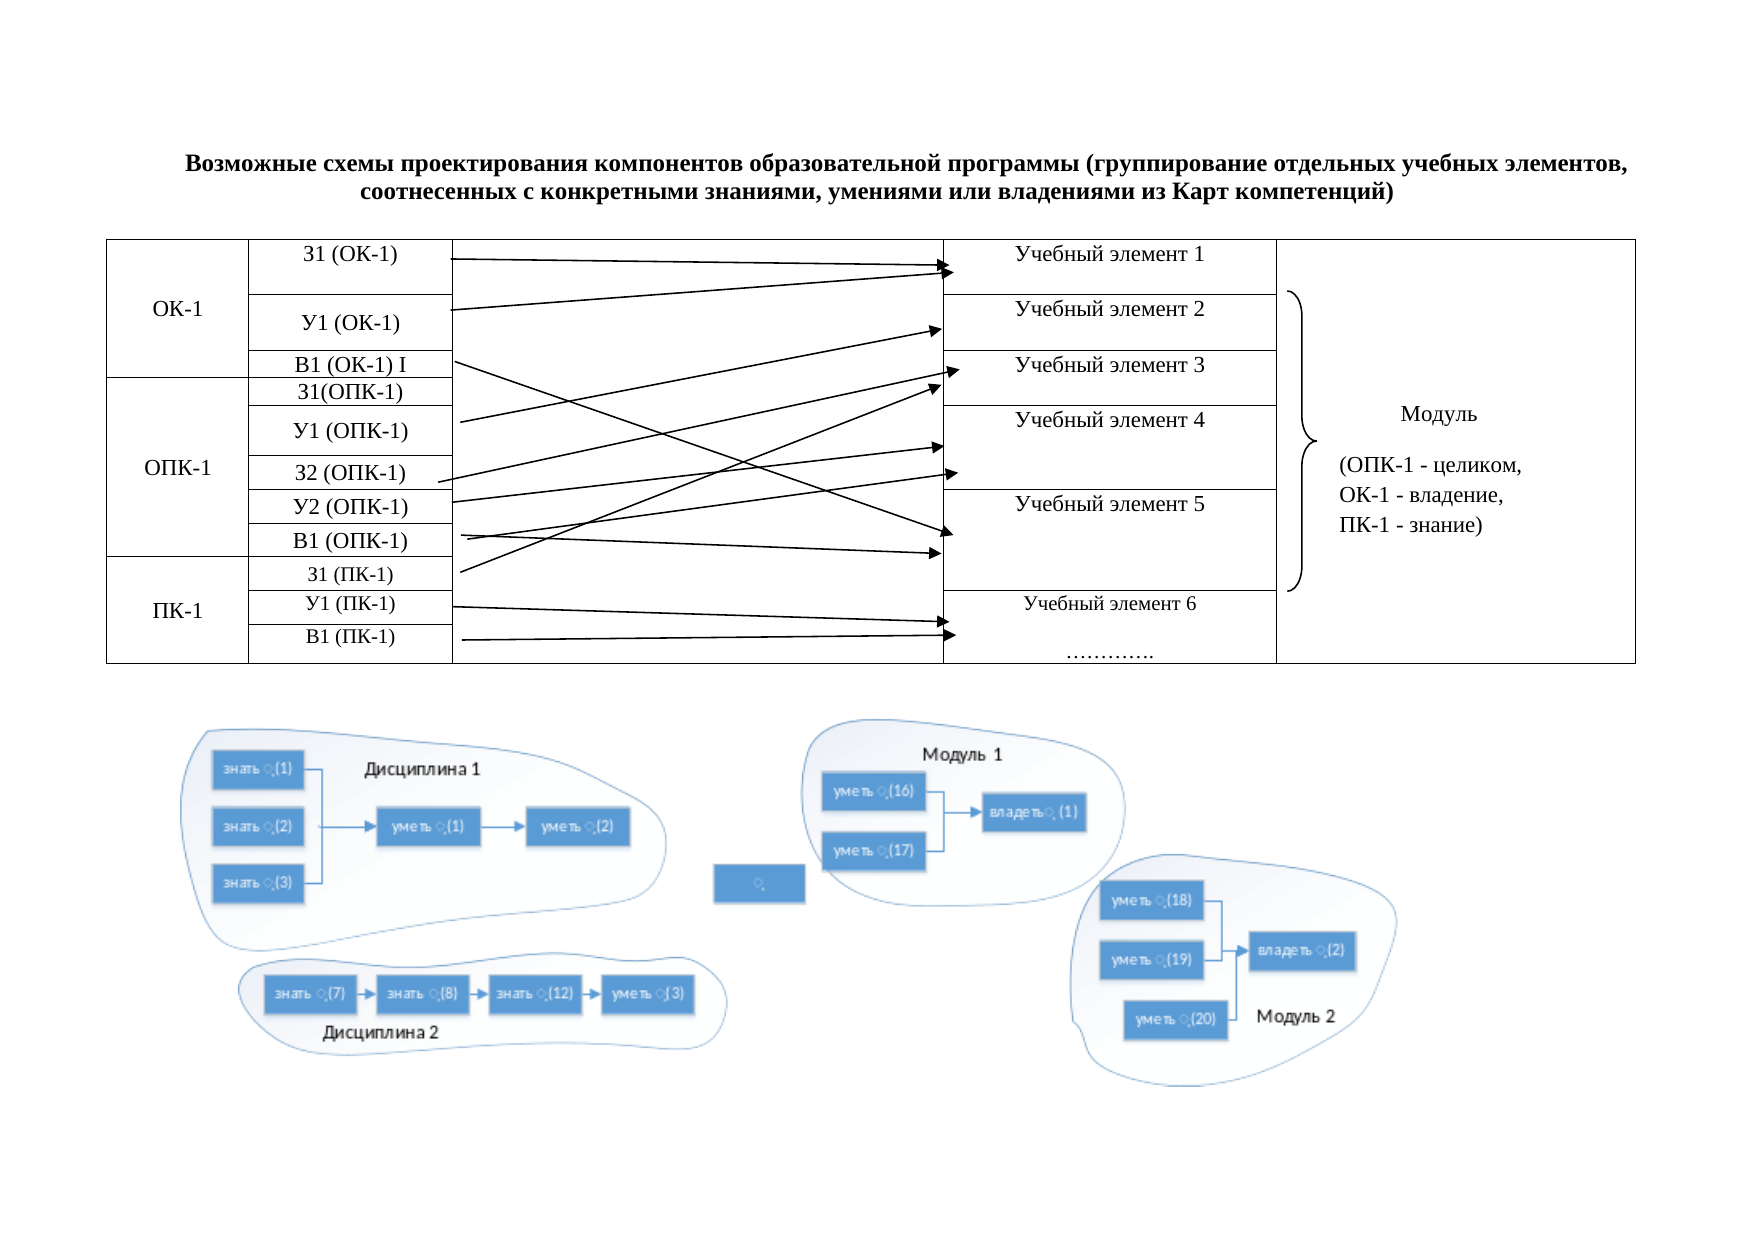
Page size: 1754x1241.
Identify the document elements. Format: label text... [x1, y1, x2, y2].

table_header З1 (ОК-1) [249, 240, 452, 294]
table_header ОК-1 [107, 240, 248, 377]
table_cell ПК-1 [107, 557, 248, 663]
table_cell ОПК-1 [107, 378, 248, 556]
table_cell В1 (ПК-1) [249, 625, 452, 663]
table_header Учебный элемент 1 [944, 240, 1276, 294]
table_cell У1 (ПК-1) [249, 591, 452, 623]
table_cell Учебный элемент 3 [944, 351, 1276, 405]
text Возможные схемы проектирования компонентов образовательной программы (группирование отдельных учебных элементов, соотнесенных с конкретными знаниями, умениями или владениями из Карт компетенций) [118, 148, 1636, 205]
table_cell У1 (ОК-1) [249, 295, 452, 349]
table_header [453, 275, 943, 477]
table_cell В1 (ОПК-1) [249, 524, 452, 556]
table_cell У1 (ОПК-1) [249, 406, 452, 455]
table_cell З1 (ПК-1) [249, 557, 452, 590]
table_cell Учебный элемент 6 …………. [944, 591, 1276, 663]
table_header [600, 469, 818, 520]
table_header [1277, 240, 1635, 663]
table_cell Учебный элемент 4 [944, 406, 1276, 489]
table_cell З1(ОПК-1) [249, 378, 452, 405]
table_cell Учебный элемент 2 [944, 295, 1276, 349]
table_header [453, 240, 943, 264]
table_cell Учебный элемент 5 [944, 490, 1276, 590]
table_cell В1 (ОК-1) I [249, 351, 452, 377]
table_header [453, 435, 738, 501]
table_header [453, 608, 943, 663]
table_cell З2 (ОПК-1) [249, 456, 452, 489]
table_header [453, 260, 937, 309]
table_header [767, 448, 943, 489]
table_cell У2 (ОПК-1) [249, 490, 452, 522]
table_header [453, 475, 943, 620]
